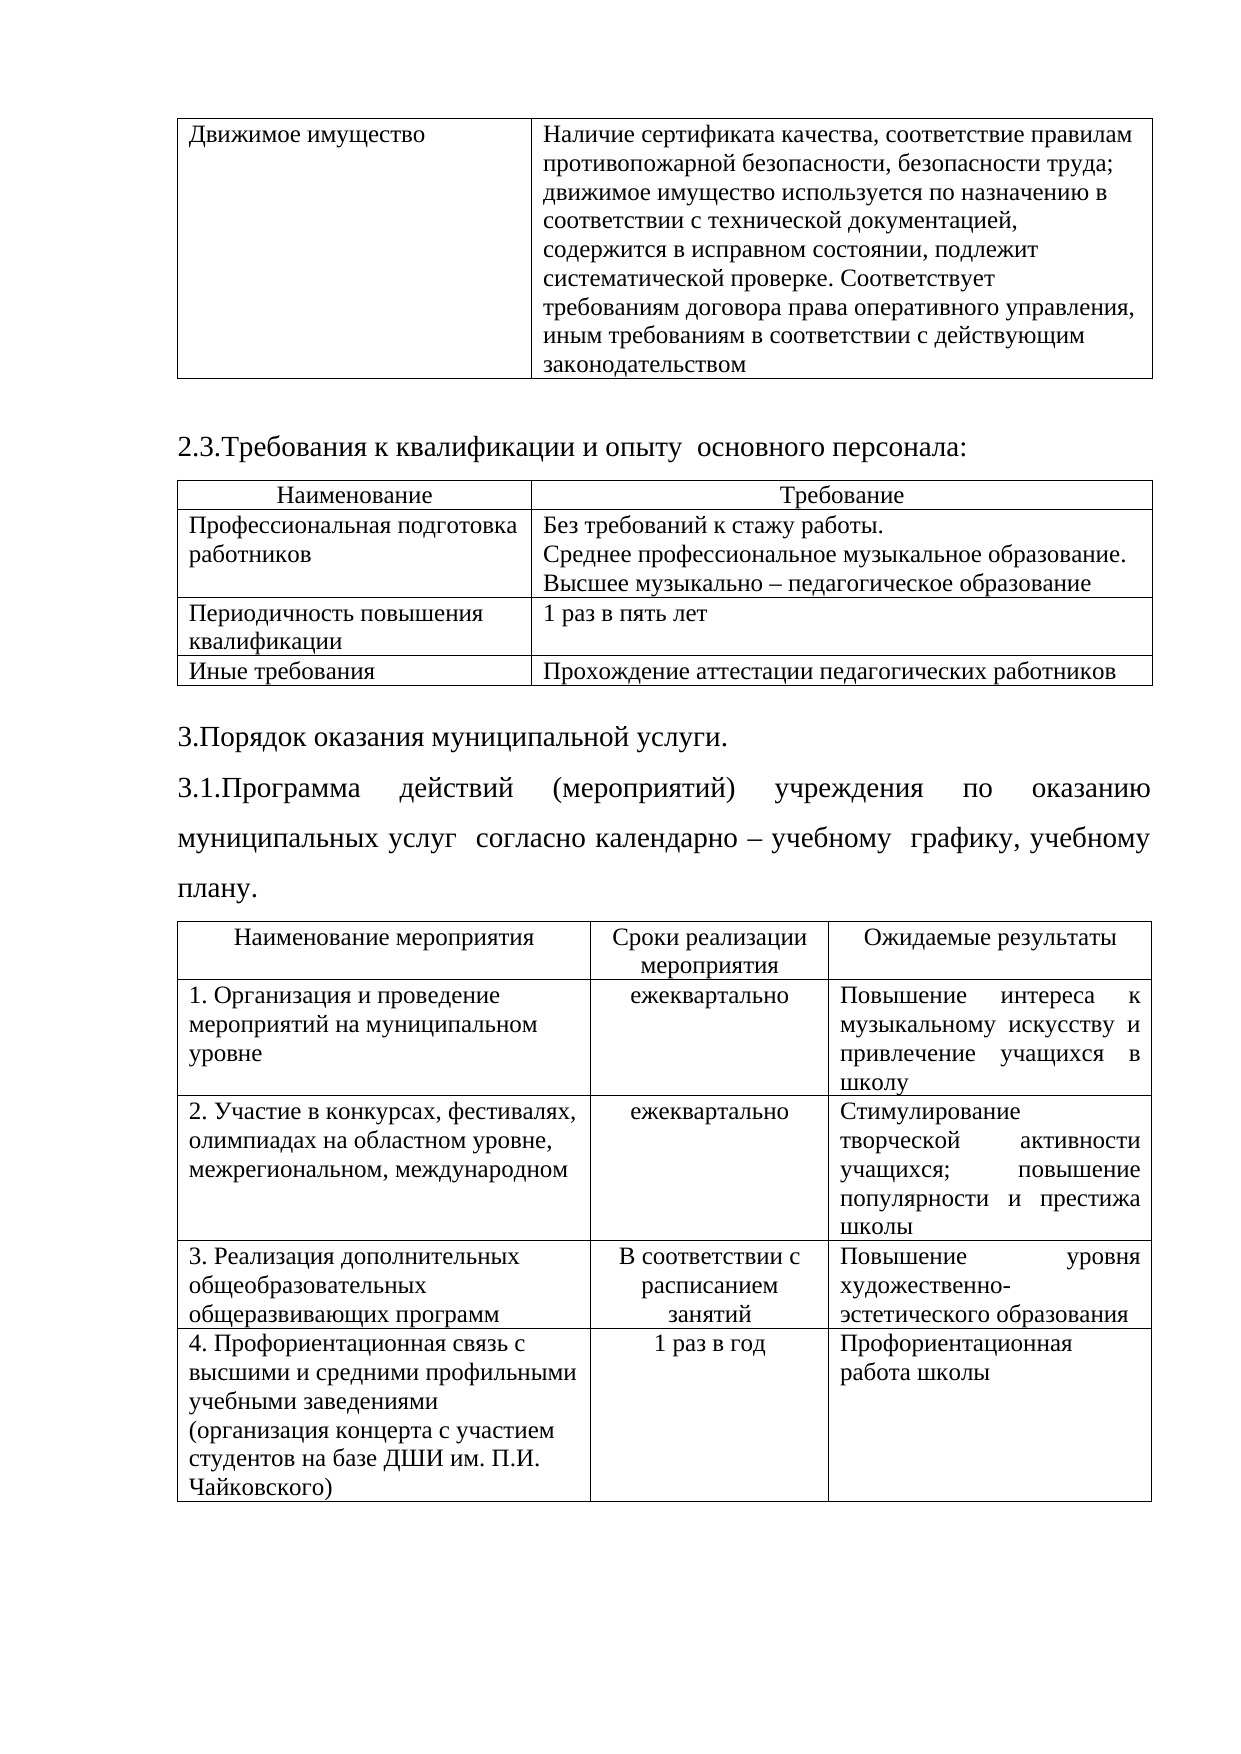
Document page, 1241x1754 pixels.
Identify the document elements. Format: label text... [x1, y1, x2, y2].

table_header Наименование мероприятия [178, 922, 590, 979]
table_cell Движимое имущество [178, 119, 531, 378]
table_cell 4. Профориентационная связь с высшими и средними профильными учебными заведениями (организация концерта с участием студентов на базе ДШИ им. П.И. Чайковского) [178, 1329, 590, 1501]
table_cell 1. Организация и проведение мероприятий на муниципальном уровне [178, 980, 590, 1095]
table_cell 1 раз в пять лет [532, 598, 1152, 655]
table_header Требование [532, 481, 1152, 509]
table_cell Профориентационная работа школы [829, 1329, 1151, 1501]
table_cell Прохождение аттестации педагогических работников [532, 656, 1152, 685]
text 3.1.Программа действий (мероприятий) учреждения по оказанию муниципальных услуг согласно календарно – учебному графику, учебному плану. [177, 770, 1152, 904]
table_header Наименование [178, 481, 531, 509]
table_header Ожидаемые результаты [829, 922, 1151, 979]
table_cell Повышение уровня художественно-эстетического образования [829, 1241, 1151, 1327]
table_cell ежеквартально [591, 1096, 828, 1240]
table_cell В соответствии с расписанием занятий [591, 1241, 828, 1327]
table_cell Периодичность повышения квалификации [178, 598, 531, 655]
table_cell Повышение интереса к музыкальному искусству и привлечение учащихся в школу [829, 980, 1151, 1095]
table_cell 2. Участие в конкурсах, фестивалях, олимпиадах на областном уровне, межрегиональном, международном [178, 1096, 590, 1240]
table_header Сроки реализации мероприятия [591, 922, 828, 979]
table_cell 1 раз в год [591, 1329, 828, 1501]
table_cell Наличие сертификата качества, соответствие правилам противопожарной безопасности, безопасности труда; движимое имущество используется по назначению в соответствии с технической документацией, содержится в исправном состоянии, подлежит систематической проверке. Соответствует требованиям договора права оперативного управления, иным требованиям в соответствии с действующим законодательством [532, 119, 1152, 378]
text 2.3.Требования к квалификации и опыту основного персонала: [177, 429, 1152, 463]
table_cell Профессиональная подготовка работников [178, 510, 531, 597]
table_cell ежеквартально [591, 980, 828, 1095]
table_cell Иные требования [178, 656, 531, 685]
table_cell Стимулирование творческой активности учащихся; повышение популярности и престижа школы [829, 1096, 1151, 1240]
table_cell 3. Реализация дополнительных общеобразовательных общеразвивающих программ [178, 1241, 590, 1327]
table_cell Без требований к стажу работы. Среднее профессиональное музыкальное образование. Высшее музыкально – педагогическое образование [532, 510, 1152, 597]
text 3.Порядок оказания муниципальной услуги. [177, 719, 1152, 753]
